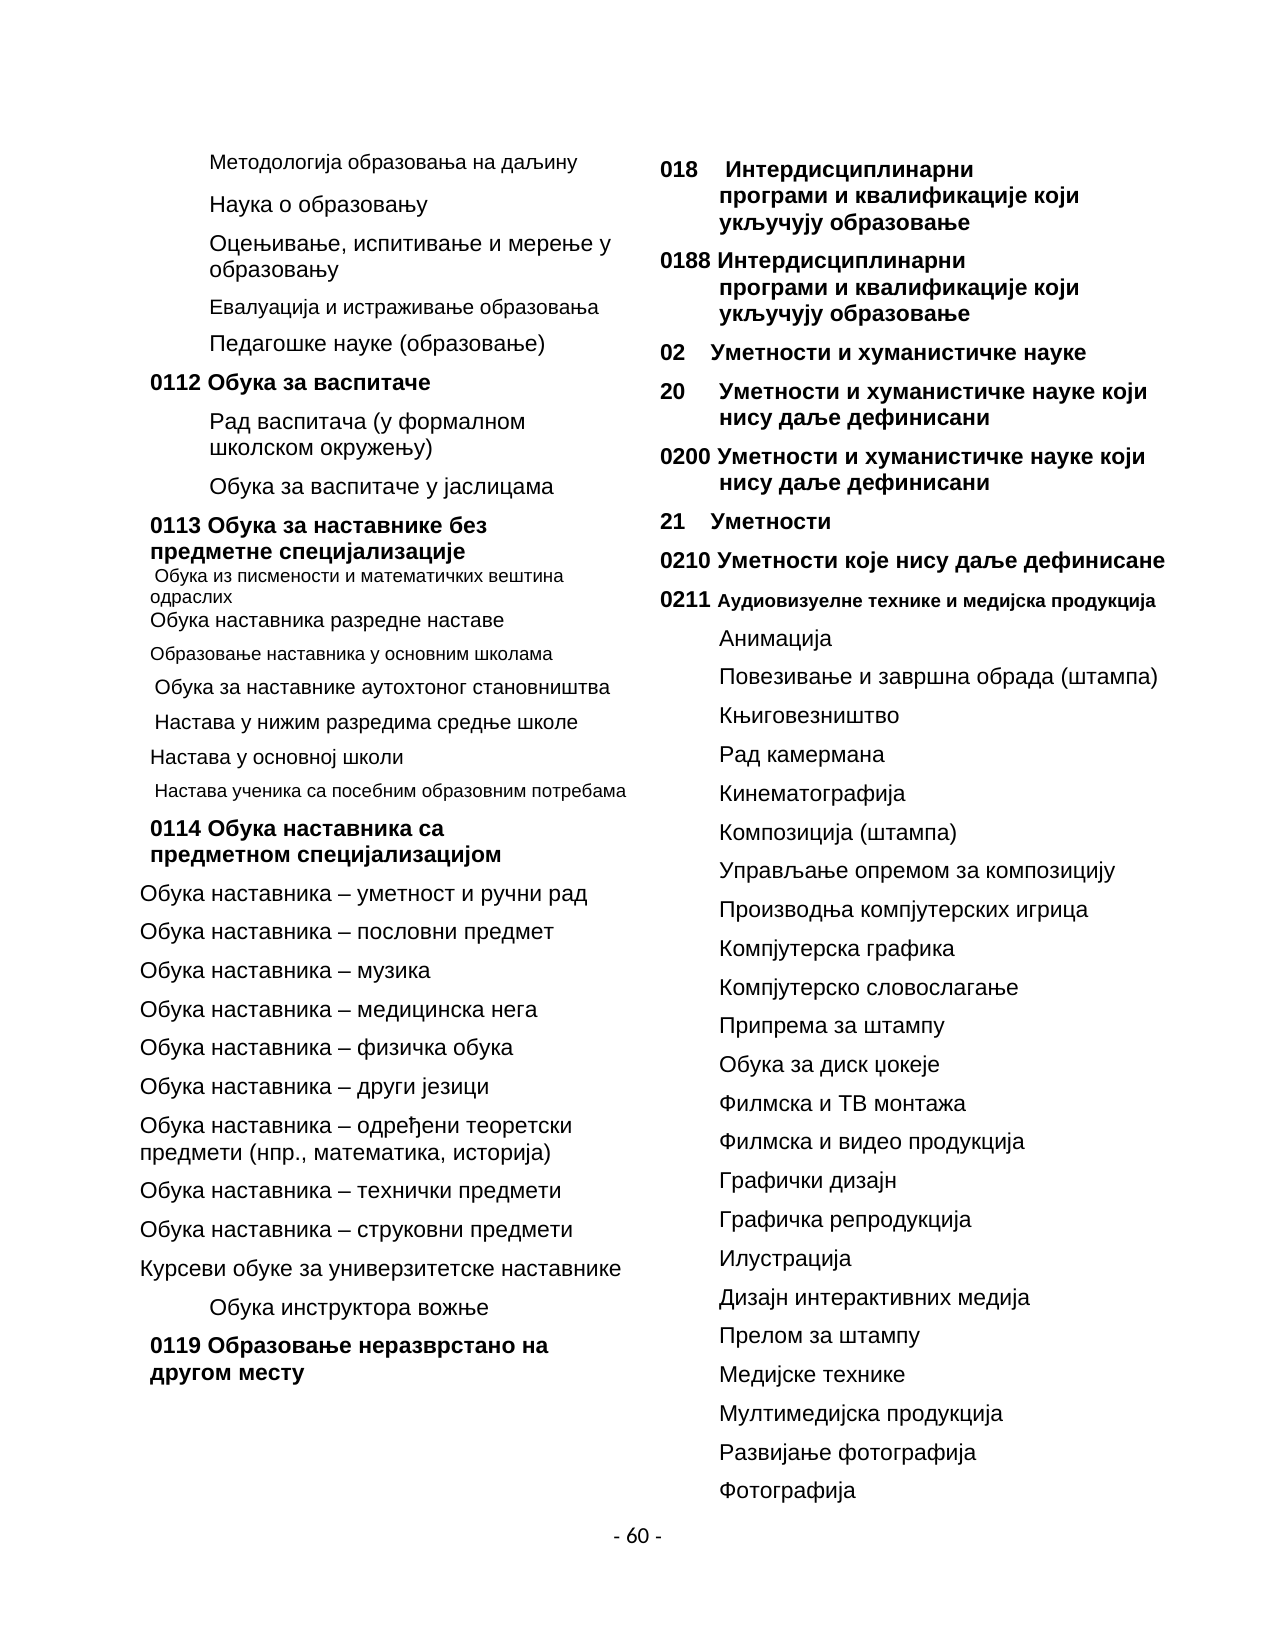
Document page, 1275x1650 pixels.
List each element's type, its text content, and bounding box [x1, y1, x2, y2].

text 0188 Интердисциплинарни програми и квалификације који укључују образовање [660, 247, 1080, 326]
text Наука о образовању [209, 191, 612, 217]
text Управљање опремом за композицију Производња компјутерских игрица [719, 857, 1151, 922]
text Курсеви обуке за универзитетске наставнике [139, 1255, 627, 1281]
text Филмска и видео продукција [719, 1128, 1080, 1155]
text Дизајн интерактивних медија Прелом за штампу [719, 1284, 1080, 1349]
text Припрема за штампу [719, 1012, 1080, 1038]
text Обука из писмености и математичких вештина одраслих [150, 564, 627, 608]
text Рад камермана [719, 741, 1080, 767]
text Развијање фотографија Фотографија [719, 1439, 1080, 1504]
text Педагошке науке (образовање) [209, 330, 573, 356]
text Обука инструктора вожње [209, 1293, 573, 1320]
text Обука наставника – технички предмети [139, 1177, 627, 1203]
text Обука наставника – струковни предмети [139, 1216, 627, 1242]
text Настава ученика са посебним образовним потребама [154, 780, 627, 802]
text Настава у нижим разредима средње школе [154, 710, 627, 734]
text 0119 Образовање неразврстано на другом месту [150, 1332, 573, 1385]
text Настава у основној школи [150, 745, 573, 769]
text Повезивање и завршна обрада (штампа) [719, 663, 1181, 690]
text Композиција (штампа) [719, 818, 1080, 845]
text Оцењивање, испитивање и мерење у образовању [209, 230, 627, 282]
text Филмска и ТВ монтажа [719, 1089, 1080, 1116]
text 0112 Обука за васпитаче [150, 369, 573, 395]
text Обука наставника – физичка обука [139, 1034, 627, 1061]
text Рад васпитача (у формалном школском окружењу) [209, 408, 573, 461]
text Компјутерско словослагање [719, 973, 1080, 1000]
text Кинематографија [719, 780, 1080, 806]
text Обука за наставнике аутохтоног становништва [154, 674, 627, 698]
text Анимација [719, 624, 1080, 651]
text 0211 Аудиовизуелне технике и медијска продукција [660, 586, 1181, 612]
text Обука наставника – медицинска нега [139, 996, 627, 1022]
text Графичка репродукција Илустрација [719, 1206, 1080, 1271]
text Обука за диск џокеје [719, 1051, 1080, 1077]
text Обука наставника – музика [139, 957, 627, 983]
text Образовање наставника у основним школама [150, 643, 627, 664]
text 0200 Уметности и хуманистичке науке који нису даље дефинисани [660, 443, 1181, 496]
text Обука наставника – уметност и ручни рад Обука наставника – пословни предмет [139, 879, 627, 944]
text Евалуација и истраживање образовања [209, 295, 627, 319]
text 0114 Обука наставника са предметном специјализацијом [150, 814, 573, 867]
text Методологија образовања на даљину [209, 150, 612, 174]
text 0210 Уметности које нису даље дефинисане [660, 547, 1196, 573]
text Обука за васпитаче у јаслицама [209, 473, 573, 499]
text Обука наставника – одређени теоретски предмети (нпр., математика, историја) [139, 1112, 627, 1165]
text 02 Уметности и хуманистичке науке [660, 339, 1166, 365]
text Медијске технике [719, 1361, 1080, 1387]
text Обука наставника разредне наставе [150, 608, 627, 632]
text Графички дизајн [719, 1167, 1080, 1194]
text Књиговезништво [719, 702, 1080, 728]
text 0113 Обука за наставнике без предметне специјализације [150, 512, 573, 564]
text Обука наставника – други језици [139, 1073, 627, 1099]
list Уметности и хуманистичке науке који нису даље дефинисани [660, 378, 1181, 431]
text Мултимедијска продукција [719, 1400, 1080, 1426]
text Компјутерска графика [719, 935, 1080, 961]
text 018 Интердисциплинарни програми и квалификације који укључују образовање [660, 156, 1080, 235]
list Уметности [660, 508, 1080, 534]
